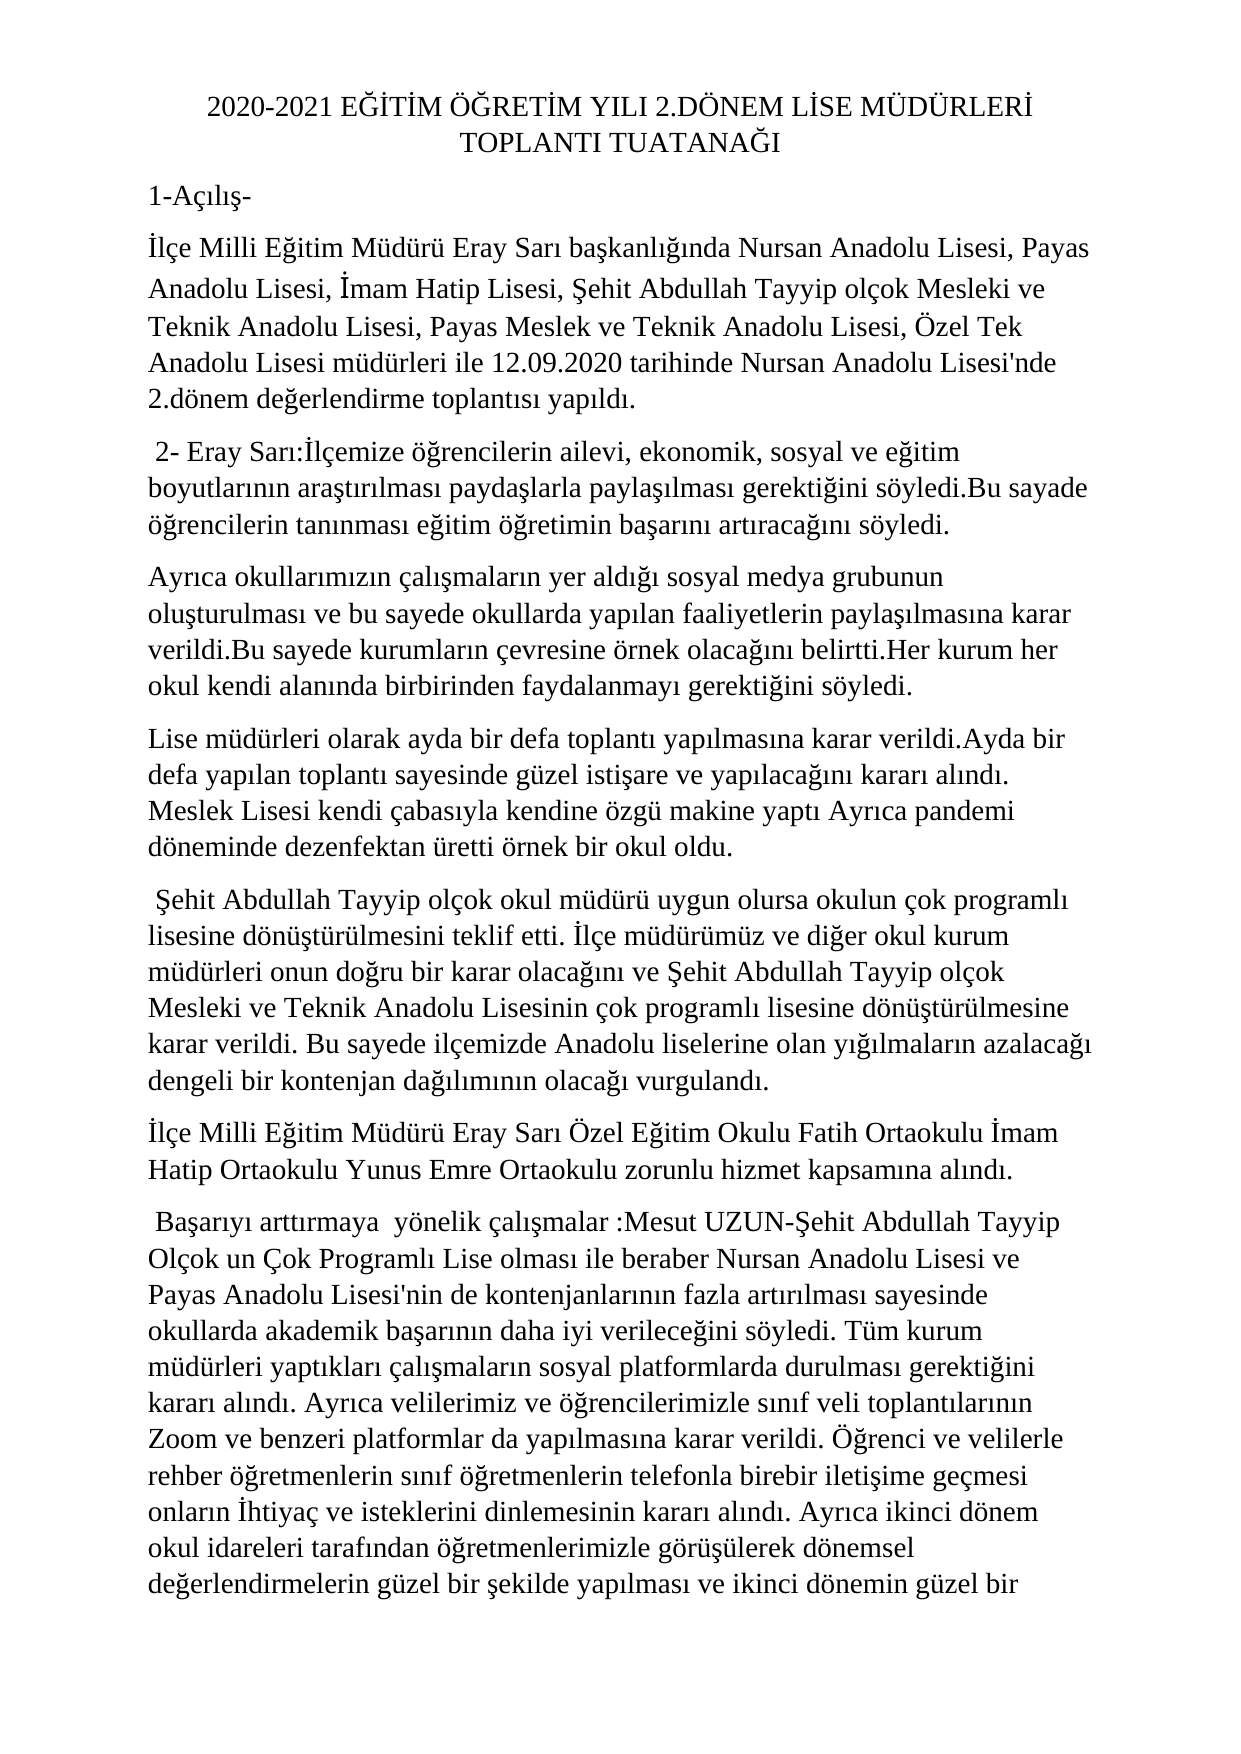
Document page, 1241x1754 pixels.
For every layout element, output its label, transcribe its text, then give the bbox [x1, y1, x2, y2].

text Ayrıca okullarımızın çalışmaların yer aldığı sosyal medya grubunun oluşturulması ve bu sayede okullarda yapılan faaliyetlerin paylaşılmasına karar verildi.Bu sayede kurumların çevresine örnek olacağını belirtti.Her kurum her okul kendi alanında birbirinden faydalanmayı gerektiğini söyledi. [148, 559, 1093, 702]
text 1-Açılış- [148, 178, 1093, 211]
text Şehit Abdullah Tayyip olçok okul müdürü uygun olursa okulun çok programlı lisesine dönüştürülmesini teklif etti. İlçe müdürümüz ve diğer okul kurum müdürleri onun doğru bir karar olacağını ve Şehit Abdullah Tayyip olçok Mesleki ve Teknik Anadolu Lisesinin çok programlı lisesine dönüştürülmesine karar verildi. Bu sayede ilçemizde Anadolu liselerine olan yığılmaların azalacağı dengeli bir kontenjan dağılımının olacağı vurgulandı. [148, 882, 1093, 1096]
text 2020-2021 EĞİTİM ÖĞRETİM YILI 2.DÖNEM LİSE MÜDÜRLERİ TOPLANTI TUATANAĞI [148, 89, 1093, 158]
text İlçe Milli Eğitim Müdürü Eray Sarı Özel Eğitim Okulu Fatih Ortaokulu İmam Hatip Ortaokulu Yunus Emre Ortaokulu zorunlu hizmet kapsamına alındı. [148, 1116, 1093, 1185]
text Lise müdürleri olarak ayda bir defa toplantı yapılmasına karar verildi.Ayda bir defa yapılan toplantı sayesinde güzel istişare ve yapılacağını kararı alındı. Meslek Lisesi kendi çabasıyla kendine özgü makine yaptı Ayrıca pandemi döneminde dezenfektan üretti örnek bir okul oldu. [148, 721, 1093, 863]
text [148, 1204, 1093, 1599]
text 2- Eray Sarı:İlçemize öğrencilerin ailevi, ekonomik, sosyal ve eğitim boyutlarının araştırılması paydaşlarla paylaşılması gerektiğini söyledi.Bu sayade öğrencilerin tanınması eğitim öğretimin başarını artıracağını söyledi. [148, 434, 1093, 540]
text İlçe Milli Eğitim Müdürü Eray Sarı başkanlığında Nursan Anadolu Lisesi, Payas Anadolu Lisesi, İmam Hatip Lisesi, Şehit Abdullah Tayyip olçok Mesleki ve Teknik Anadolu Lisesi, Payas Meslek ve Teknik Anadolu Lisesi, Özel Tek Anadolu Lisesi müdürleri ile 12.09.2020 tarihinde Nursan Anadolu Lisesi'nde 2.dönem değerlendirme toplantısı yapıldı. [148, 230, 1093, 415]
